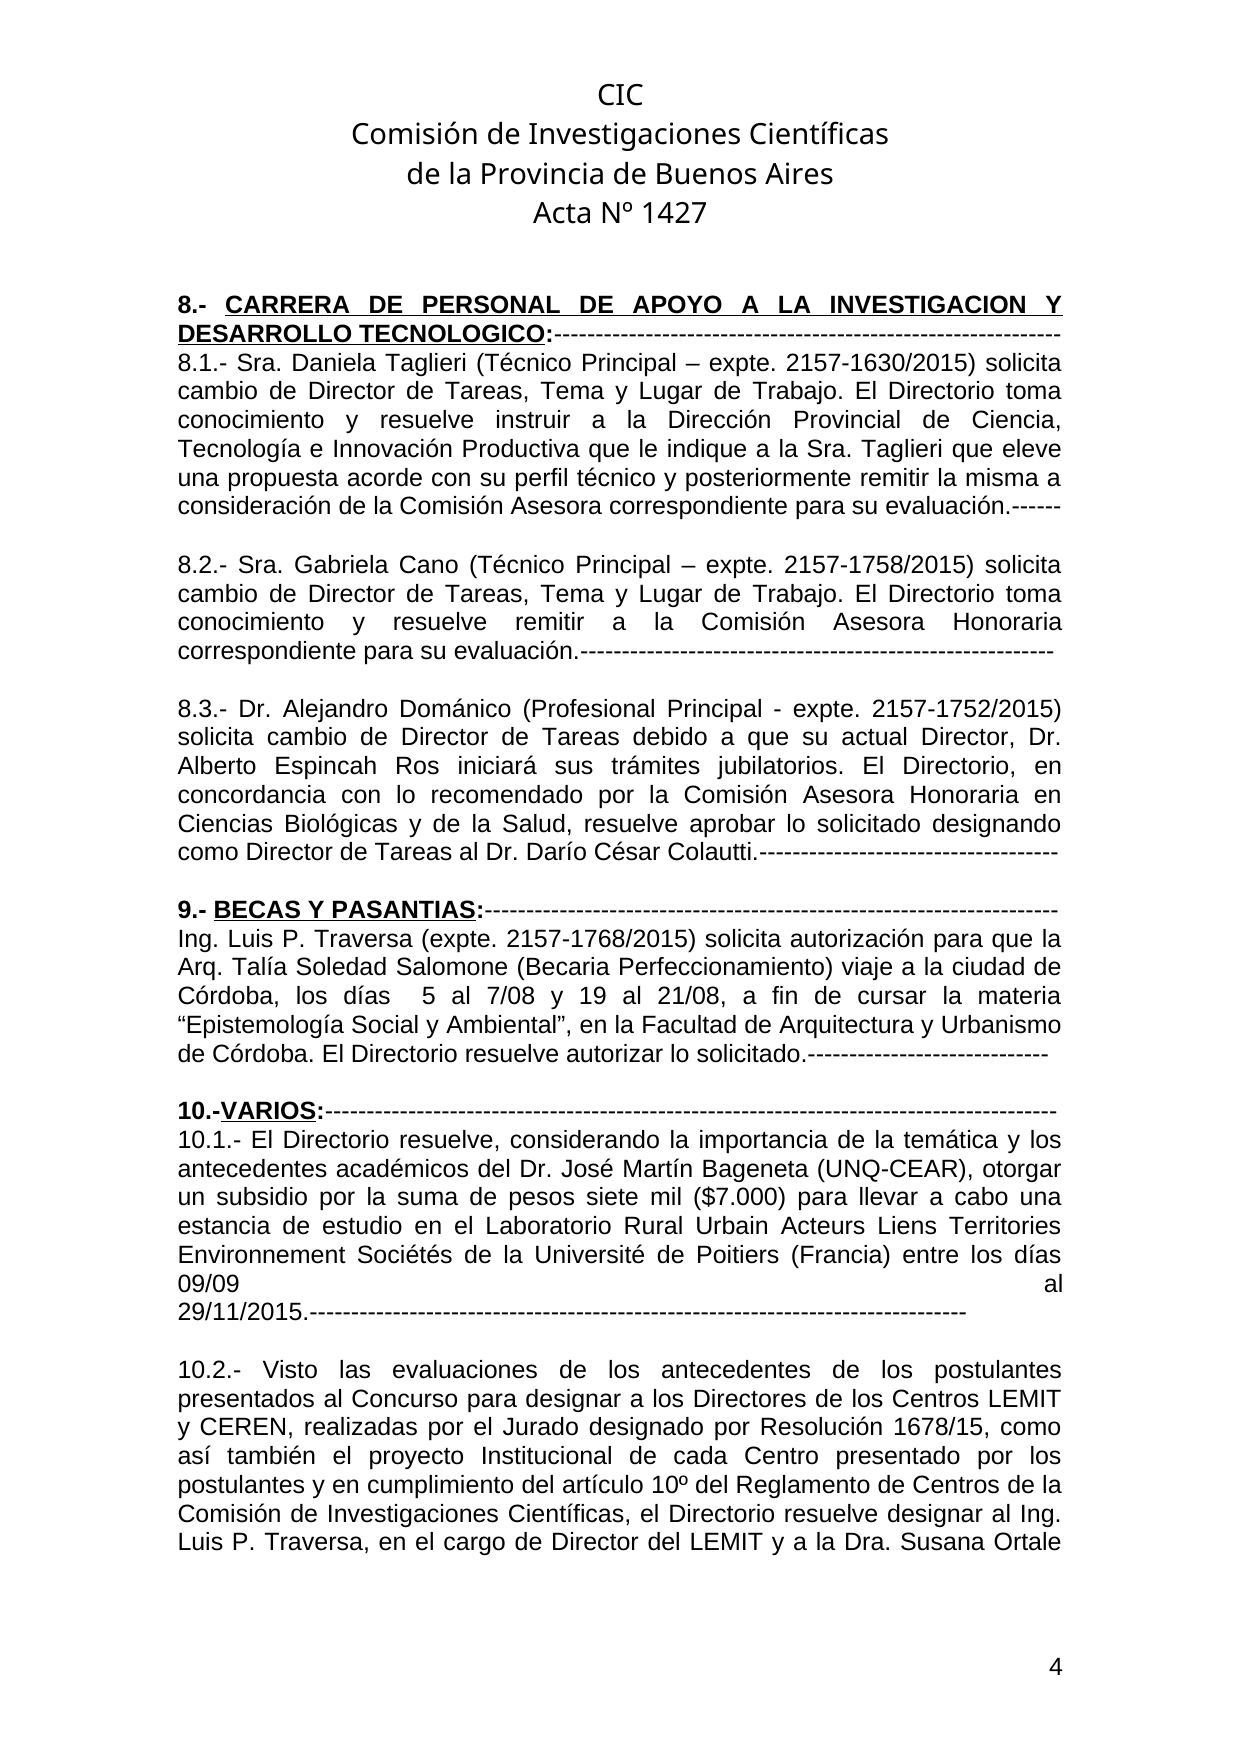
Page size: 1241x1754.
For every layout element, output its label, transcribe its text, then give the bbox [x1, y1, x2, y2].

text 8.3.- Dr. Alejandro Dománico (Profesional Principal - expte. 2157-1752/2015) solicita cambio de Director de Tareas debido a que su actual Director, Dr. Alberto Espincah Ros iniciará sus trámites jubilatorios. El Directorio, en concordancia con lo recomendado por la Comisión Asesora Honoraria en Ciencias Biológicas y de la Salud, resuelve aprobar lo solicitado designando como Director de Tareas al Dr. Darío César Colautti.------------------------------------ [177, 693, 1063, 866]
text 8.- CARRERA DE PERSONAL DE APOYO A LA INVESTIGACION Y DESARROLLO TECNOLOGICO:------------------------------------------------------------- [177, 290, 1063, 347]
text 8.1.- Sra. Daniela Taglieri (Técnico Principal – expte. 2157-1630/2015) solicita cambio de Director de Tareas, Tema y Lugar de Trabajo. El Directorio toma conocimiento y resuelve instruir a la Dirección Provincial de Ciencia, Tecnología e Innovación Productiva que le indique a la Sra. Taglieri que eleve una propuesta acorde con su perfil técnico y posteriormente remitir la misma a consideración de la Comisión Asesora correspondiente para su evaluación.------ [177, 347, 1063, 520]
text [177, 1355, 1063, 1556]
text 10.-VARIOS:---------------------------------------------------------------------------------------- [177, 1096, 1063, 1125]
text 8.2.- Sra. Gabriela Cano (Técnico Principal – expte. 2157-1758/2015) solicita cambio de Director de Tareas, Tema y Lugar de Trabajo. El Directorio toma conocimiento y resuelve remitir a la Comisión Asesora Honoraria correspondiente para su evaluación.--------------------------------------------------------- [177, 550, 1063, 665]
text 10.1.- El Directorio resuelve, considerando la importancia de la temática y los antecedentes académicos del Dr. José Martín Bageneta (UNQ-CEAR), otorgar un subsidio por la suma de pesos siete mil ($7.000) para llevar a cabo una estancia de estudio en el Laboratorio Rural Urbain Acteurs Liens Territories Environnement Sociétés de la Université de Poitiers (Francia) entre los días 09/09 al 29/11/2015.------------------------------------------------------------------------------- [177, 1125, 1063, 1326]
text Ing. Luis P. Traversa (expte. 2157-1768/2015) solicita autorización para que la Arq. Talía Soledad Salomone (Becaria Perfeccionamiento) viaje a la ciudad de Córdoba, los días 5 al 7/08 y 19 al 21/08, a fin de cursar la materia “Epistemología Social y Ambiental”, en la Facultad de Arquitectura y Urbanismo de Córdoba. El Directorio resuelve autorizar lo solicitado.----------------------------- [177, 923, 1063, 1067]
text 9.- BECAS Y PASANTIAS:--------------------------------------------------------------------- [177, 895, 1063, 923]
